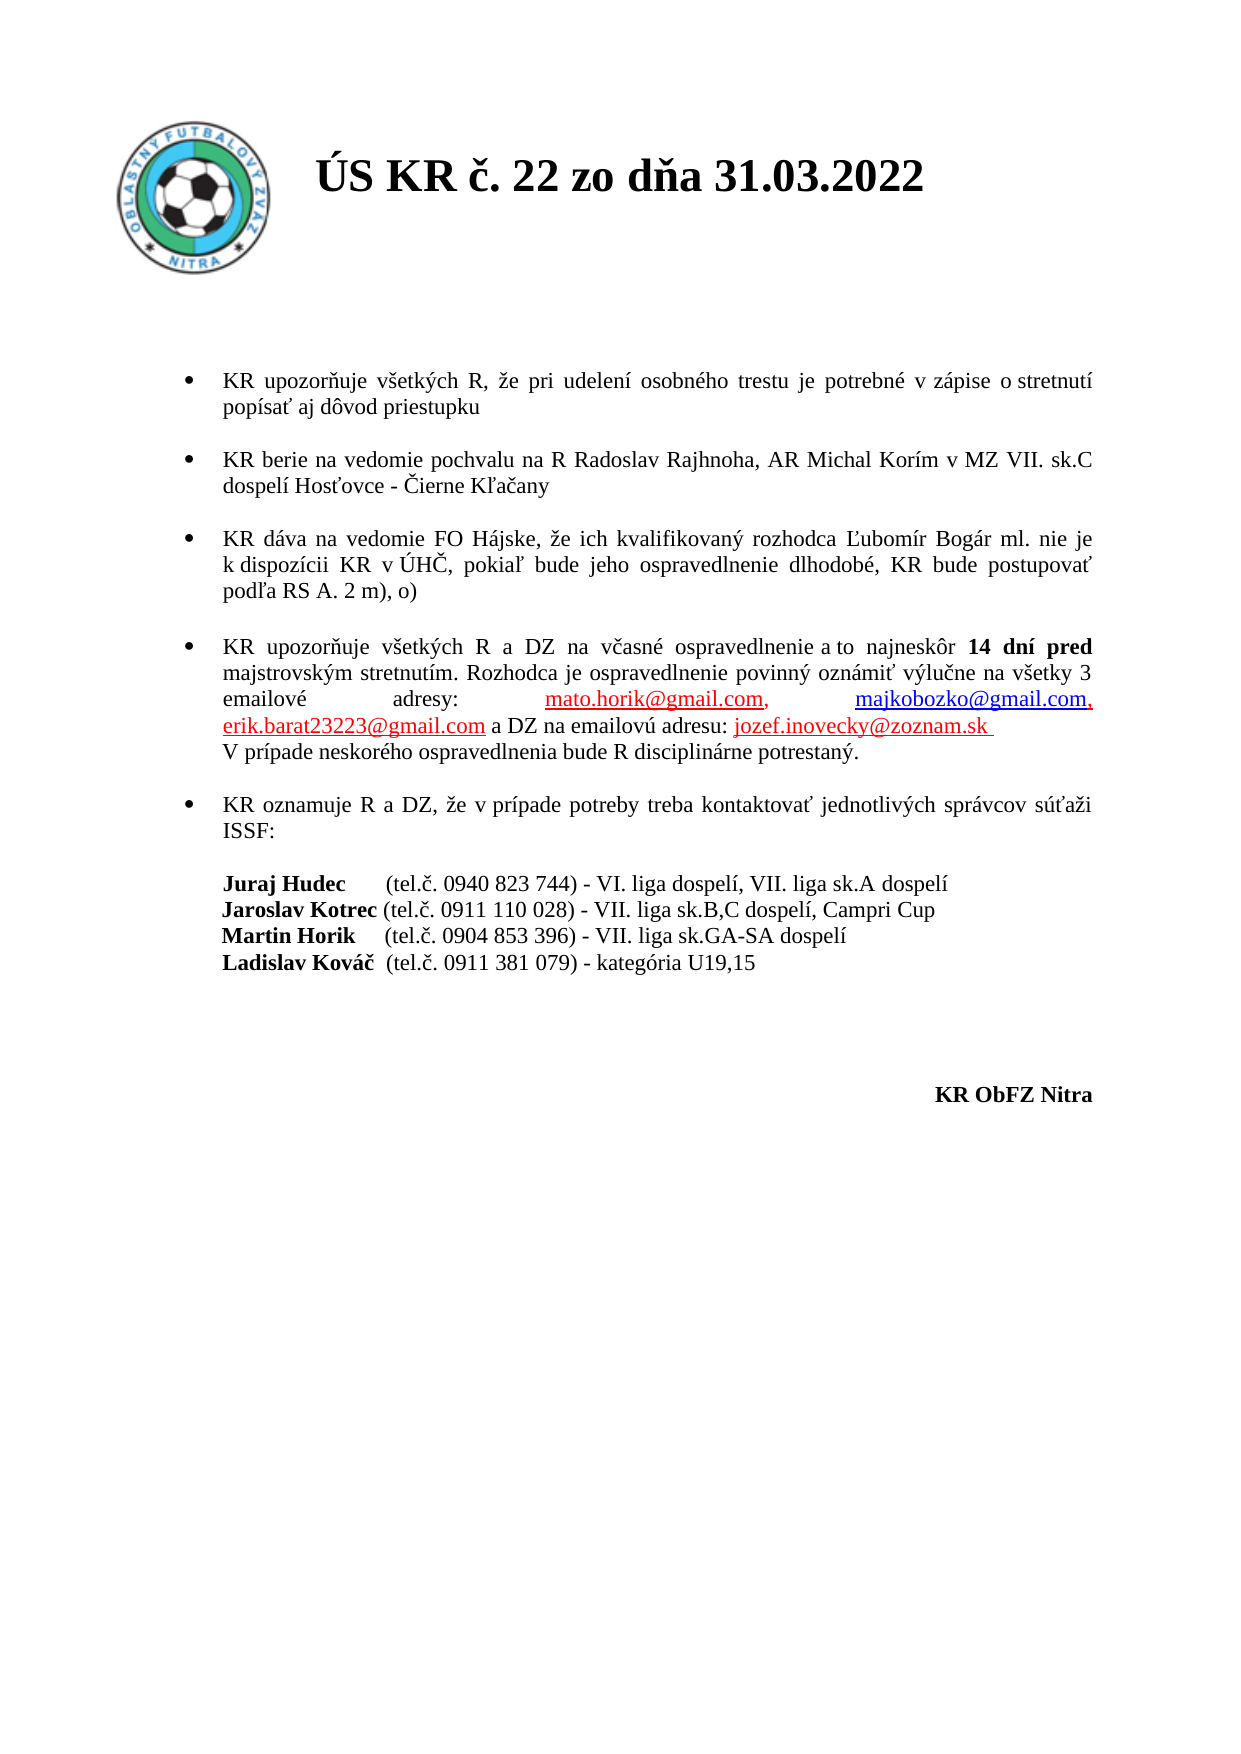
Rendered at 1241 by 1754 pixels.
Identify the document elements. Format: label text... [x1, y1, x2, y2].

text KR ObFZ Nitra [148, 1081, 1093, 1107]
list KR upozorňuje všetkých R a DZ na včasné ospravedlnenie a to najneskôr 14 dní pred majstrovským stretnutím. Rozhodca je ospravedlnenie povinný oznámiť výlučne na všetky 3 emailové adresy: mato.horik@gmail.com, majkobozko@gmail.com, erik.barat23223@gmail.com a DZ na emailovú adresu: jozef.inovecky@zoznam.sk [185, 633, 1093, 738]
list KR oznamuje R a DZ, že v prípade potreby treba kontaktovať jednotlivých správcov súťaži ISSF: [185, 791, 1093, 843]
list KR upozorňuje všetkých R, že pri udelení osobného trestu je potrebné v zápise o stretnutí popísať aj dôvod priestupku [185, 367, 1093, 419]
text Juraj Hudec (tel.č. 0940 823 744) - VI. liga dospelí, VII. liga sk.A dospelí [223, 870, 1093, 896]
picture [99, 110, 282, 280]
text Jaroslav Kotrec (tel.č. 0911 110 028) - VII. liga sk.B,C dospelí, Campri Cup [148, 896, 1093, 923]
text ÚS KR č. 22 zo dňa 31.03.2022 [282, 148, 1093, 201]
list KR dáva na vedomie FO Hájske, že ich kvalifikovaný rozhodca Ľubomír Bogár ml. nie je k dispozícii KR v ÚHČ, pokiaľ bude jeho ospravedlnenie dlhodobé, KR bude postupovať podľa RS A. 2 m), o) [185, 525, 1093, 604]
list KR berie na vedomie pochvalu na R Radoslav Rajhnoha, AR Michal Korím v MZ VII. sk.C dospelí Hosťovce - Čierne Kľačany [185, 446, 1093, 498]
text Martin Horik (tel.č. 0904 853 396) - VII. liga sk.GA-SA dospelí [148, 923, 1093, 949]
text Ladislav Kováč (tel.č. 0911 381 079) - kategória U19,15 [148, 949, 1093, 975]
text V prípade neskorého ospravedlnenia bude R disciplinárne potrestaný. [148, 738, 1093, 764]
